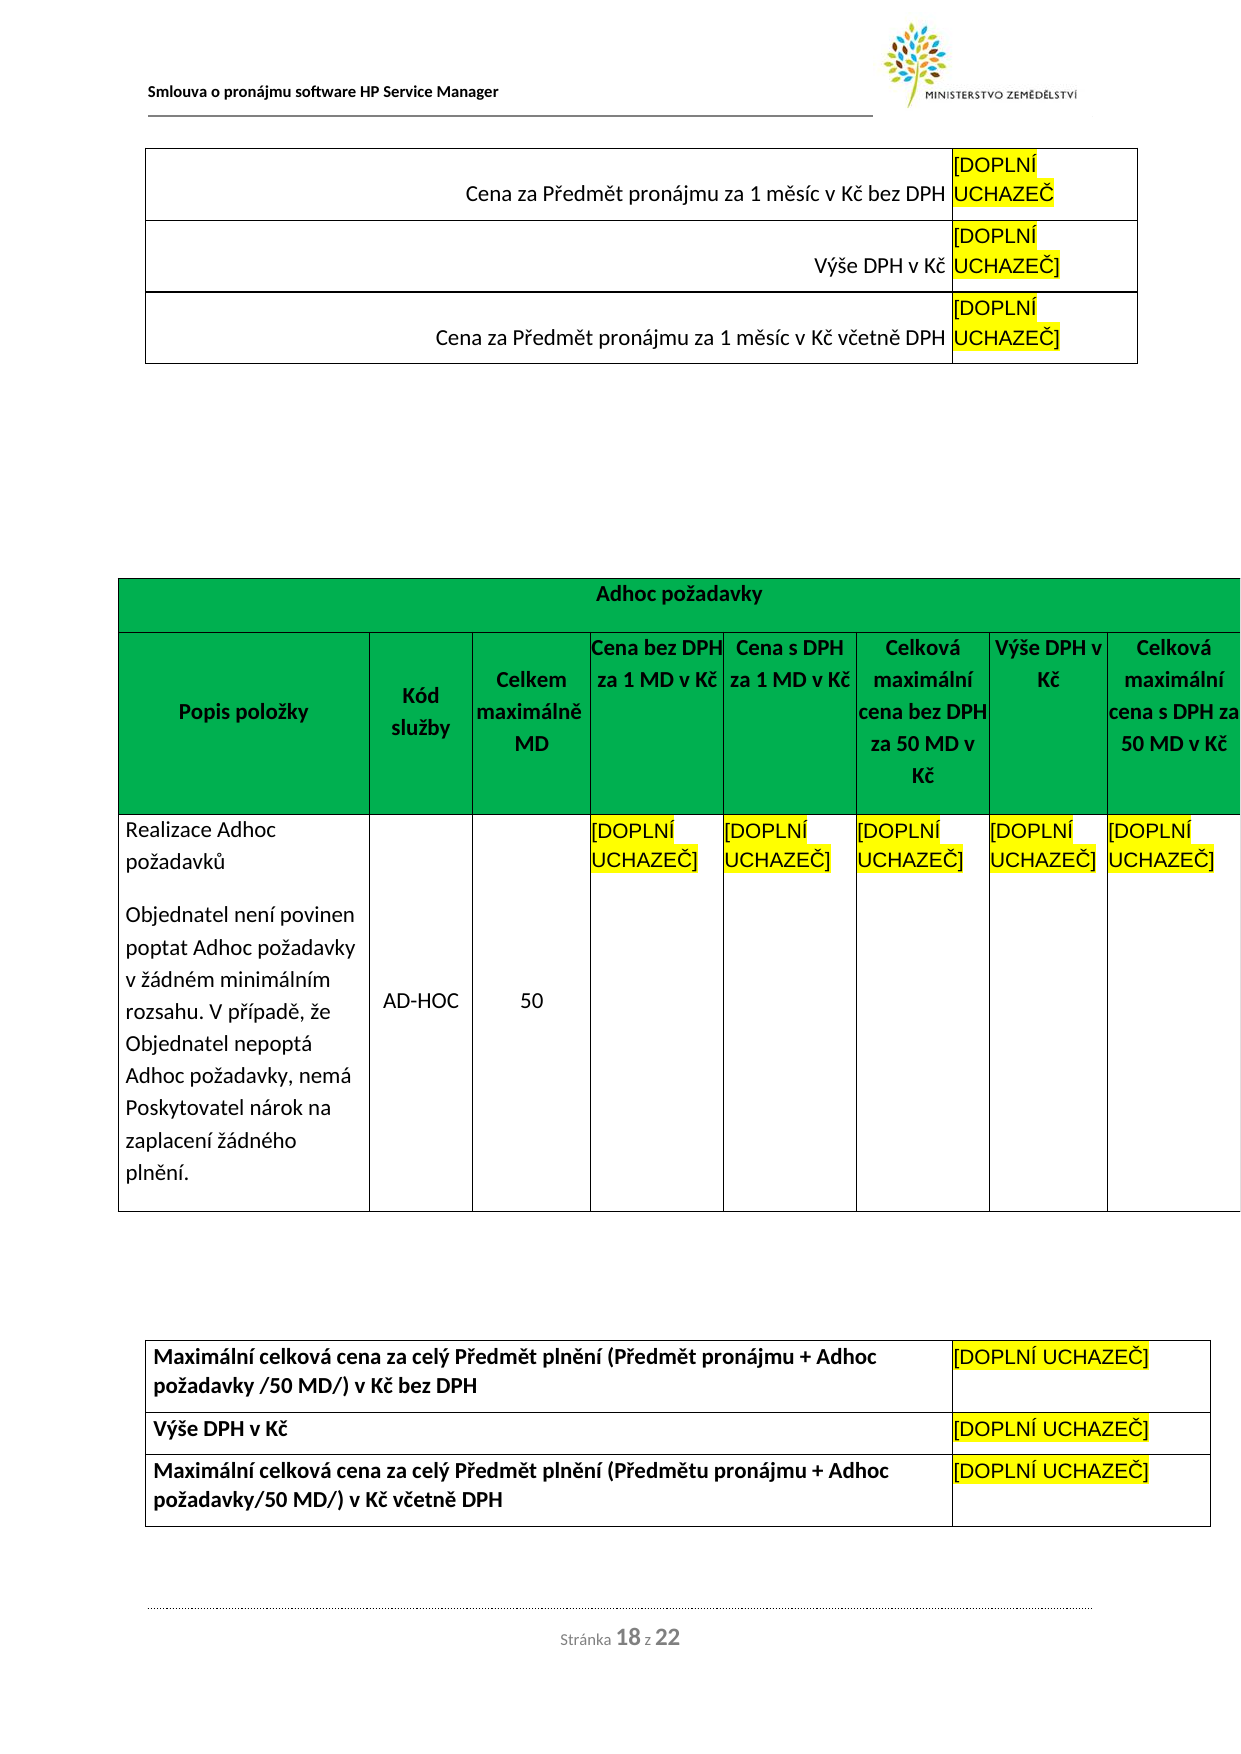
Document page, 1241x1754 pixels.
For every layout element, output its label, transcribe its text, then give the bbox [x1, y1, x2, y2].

table_cell Cena bez DPH za 1 MD v Kč [591, 633, 723, 814]
table_header Adhoc požadavky [119, 579, 1240, 632]
table_cell Maximální celková cena za celý Předmět plnění (Předmětu pronájmu + Adhoc požadavky/50 MD/) v Kč včetně DPH [146, 1455, 952, 1526]
table_cell Cena za Předmět pronájmu za 1 měsíc v Kč bez DPH [146, 149, 952, 219]
table_cell [doplní uchazeč] [953, 221, 1137, 291]
table_cell Popis položky [119, 633, 369, 814]
table_cell Celková maximální cena s DPH za 50 MD v Kč [1108, 633, 1240, 814]
table_cell Cena za Předmět pronájmu za 1 měsíc v Kč včetně DPH [146, 293, 952, 363]
table_cell Výše DPH v Kč [146, 221, 952, 291]
table_header [doplní uchazeč] [953, 1341, 1210, 1412]
table_cell AD-HOC [370, 815, 472, 1211]
picture [873, 12, 1092, 118]
table_cell [doplní uchazeč] [591, 815, 723, 1211]
table_cell [doplní uchazeč] [1108, 815, 1240, 1211]
table_cell [doplní uchazeč] [953, 293, 1137, 363]
table_cell Celkem maximálně MD [473, 633, 590, 814]
table_cell Cena s DPH za 1 MD v Kč [724, 633, 856, 814]
table_cell 50 [473, 815, 590, 1211]
table_cell Výše DPH v Kč [146, 1413, 952, 1454]
table_cell Realizace Adhoc požadavků Objednatel není povinen poptat Adhoc požadavky v žádném minimálním rozsahu. V případě, že Objednatel nepoptá Adhoc požadavky, nemá Poskytovatel nárok na zaplacení žádného plnění. [119, 815, 369, 1211]
table_cell [doplní uchazeč] [953, 1455, 1210, 1526]
table_cell [doplní uchazeč [953, 149, 1137, 219]
table_header Maximální celková cena za celý Předmět plnění (Předmět pronájmu + Adhoc požadavky /50 MD/) v Kč bez DPH [146, 1341, 952, 1412]
table_cell [doplní uchazeč] [990, 815, 1107, 1211]
table_cell [doplní uchazeč] [953, 1413, 1210, 1454]
table_cell [doplní uchazeč] [857, 815, 989, 1211]
table_cell [doplní uchazeč] [724, 815, 856, 1211]
table_cell Výše DPH v Kč [990, 633, 1107, 814]
table_cell Kód služby [370, 633, 472, 814]
table_cell Celková maximální cena bez DPH za 50 MD v Kč [857, 633, 989, 814]
